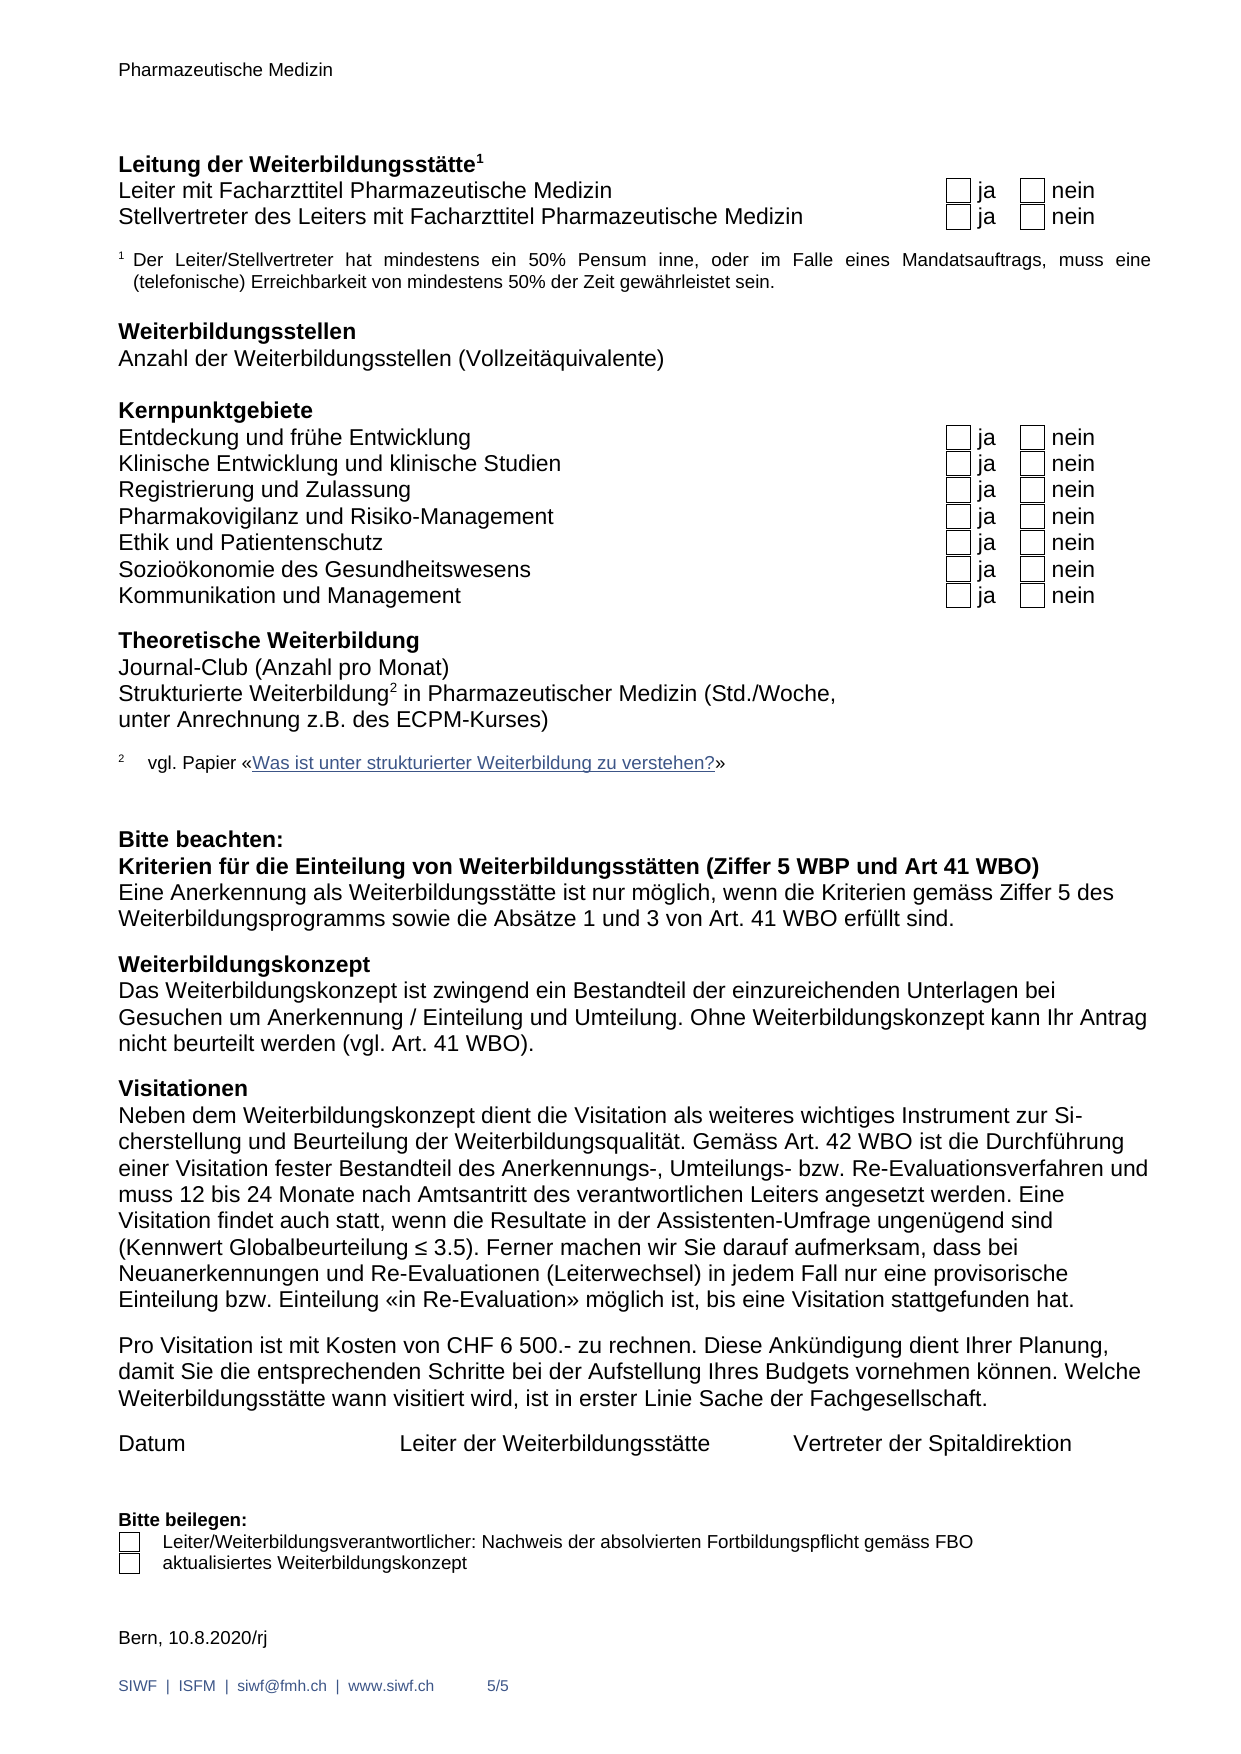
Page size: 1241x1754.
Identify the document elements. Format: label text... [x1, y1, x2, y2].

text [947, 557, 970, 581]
text Das Weiterbildungskonzept ist zwingend ein Bestandteil der einzureichenden Unterlagen bei Gesuchen um Anerkennung / Einteilung und Umteilung. Ohne Weiterbildungskonzept kann Ihr Antrag nicht beurteilt werden (vgl. Art. 41 WBO). [118, 977, 1152, 1056]
text Stellvertreter des Leiters mit Facharzttitel Pharmazeutische Medizin ja nein [118, 203, 1152, 230]
text Weiterbildungskonzept [118, 951, 1152, 977]
text Weiterbildungsstellen [118, 318, 1152, 345]
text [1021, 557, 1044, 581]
text unter Anrechnung z.B. des ECPM-Kurses) [118, 706, 1152, 733]
text Sozioökonomie des Gesundheitswesens ja nein [1045, 556, 1152, 582]
text Ethik und Patientenschutz ja nein [118, 529, 1152, 556]
text 1 Der Leiter/Stellvertreter hat mindestens ein 50% Pensum inne, oder im Falle eines Mandatsauftrags, muss eine (telefonische) Erreichbarkeit von mindestens 50% der Zeit gewährleistet sein. [118, 249, 1152, 292]
text Theoretische Weiterbildung [118, 627, 1152, 654]
text Bitte beilegen: [118, 1509, 1152, 1531]
text Pro Visitation ist mit Kosten von CHF 6 500.- zu rechnen. Diese Ankündigung dient Ihrer Planung, damit Sie die entsprechenden Schritte bei der Aufstellung Ihres Budgets vornehmen können. Welche Weiterbildungsstätte wann visitiert wird, ist in erster Linie Sache der Fachgesellschaft. [118, 1332, 1152, 1411]
text Leiter/Weiterbildungsverantwortlicher: Nachweis der absolvierten Fortbildungspflicht gemäss FBO [118, 1531, 1152, 1552]
text Kommunikation und Management ja nein [118, 582, 1152, 608]
text Anzahl der Weiterbildungsstellen (Vollzeitäquivalente) [118, 345, 1152, 371]
text Leitung der Weiterbildungsstätte1 [118, 151, 1152, 177]
text Klinische Entwicklung und klinische Studien ja nein [118, 450, 1152, 476]
text Leiter mit Facharzttitel Pharmazeutische Medizin ja nein [118, 177, 1152, 203]
text 2 vgl. Papier «Was ist unter strukturierter Weiterbildung zu verstehen?» [118, 752, 1152, 773]
text Strukturierte Weiterbildung2 in Pharmazeutischer Medizin (Std./Woche, [118, 680, 1152, 706]
text Neben dem Weiterbildungskonzept dient die Visitation als weiteres wichtiges Instrument zur Sicherstellung und Beurteilung der Weiterbildungsqualität. Gemäss Art. 42 WBO ist die Durchführung einer Visitation fester Bestandteil des Anerkennungs-, Umteilungs- bzw. Re-Evaluationsverfahren und muss 12 bis 24 Monate nach Amtsantritt des verantwortlichen Leiters angesetzt werden. Eine Visitation findet auch statt, wenn die Resultate in der Assistenten-Umfrage ungenügend sind (Kennwert Globalbeurteilung ≤ 3.5). Ferner machen wir Sie darauf aufmerksam, dass bei Neuanerkennungen und Re-Evaluationen (Leiterwechsel) in jedem Fall nur eine provisorische Einteilung bzw. Einteilung «in Re-Evaluation» möglich ist, bis eine Visitation stattgefunden hat. [118, 1102, 1152, 1313]
text Entdeckung und frühe Entwicklung ja nein [118, 424, 1152, 450]
text Journal-Club (Anzahl pro Monat) [118, 654, 1152, 680]
text Registrierung und Zulassung ja nein [118, 476, 1152, 503]
text aktualisiertes Weiterbildungskonzept [118, 1552, 1152, 1574]
text Visitationen [118, 1075, 1152, 1102]
text Bern, 10.8.2020/rj [118, 1626, 1152, 1648]
text Bitte beachten: [118, 826, 1152, 853]
text Eine Anerkennung als Weiterbildungsstätte ist nur möglich, wenn die Kriterien gemäss Ziffer 5 des Weiterbildungsprogramms sowie die Absätze 1 und 3 von Art. 41 WBO erfüllt sind. [118, 879, 1152, 932]
text Datum Leiter der Weiterbildungsstätte Vertreter der Spitaldirektion [118, 1430, 1152, 1456]
text Pharmakovigilanz und Risiko-Management ja nein [118, 503, 1152, 529]
text Kriterien für die Einteilung von Weiterbildungsstätten (Ziffer 5 WBP und Art 41 WBO) [118, 853, 1166, 879]
text Kernpunktgebiete [118, 397, 1152, 424]
text Sozioökonomie des Gesundheitswesens ja nein [118, 556, 946, 582]
